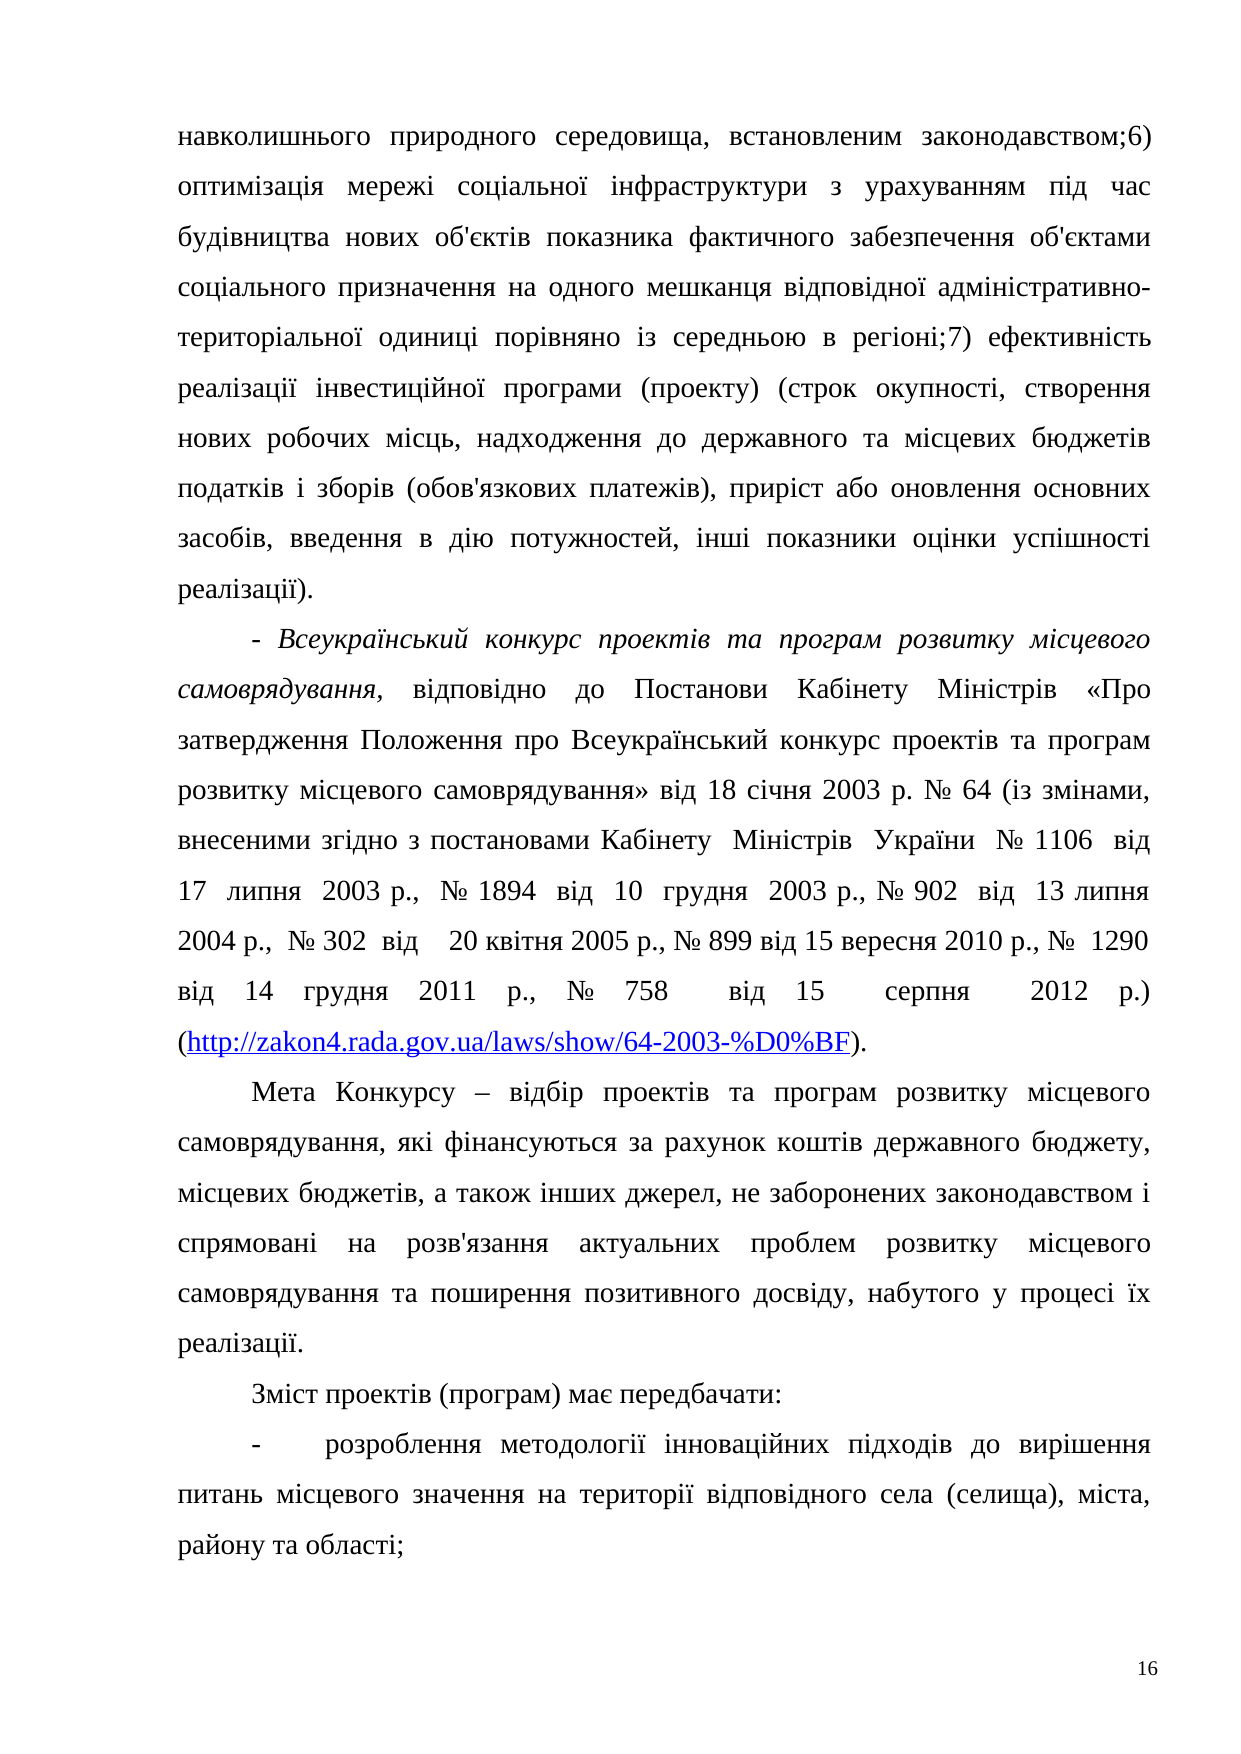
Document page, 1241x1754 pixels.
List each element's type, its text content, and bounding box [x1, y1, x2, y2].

list розроблення методології інноваційних підходів до вирішення питань місцевого значення на території відповідного села (селища), міста, району та області; [177, 1426, 1152, 1560]
text Зміст проектів (програм) має передбачати: [177, 1376, 1152, 1409]
text Мета Конкурсу – відбір проектів та програм розвитку місцевого самоврядування, які фінансуються за рахунок коштів державного бюджету, місцевих бюджетів, а також інших джерел, не заборонених законодавством і спрямовані на розв'язання актуальних проблем розвитку місцевого самоврядування та поширення позитивного досвіду, набутого у процесі їх реалізації. [177, 1074, 1152, 1359]
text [177, 118, 1152, 604]
text - Всеукраїнський конкурс проектів та програм розвитку місцевого самоврядування, відповідно до Постанови Кабінету Міністрів «Про затвердження Положення про Всеукраїнський конкурс проектів та програм розвитку місцевого самоврядування» від 18 січня 2003 р. № 64 (із змінами, внесеними згідно з постановами Кабінету Міністрів України № 1106 від 17 липня 2003 р., № 1894 від 10 грудня 2003 р., № 902 від 13 липня 2004 р., № 302 від 20 квітня 2005 р., № 899 від 15 вересня 2010 р., № 1290 від 14 грудня 2011 р., № 758 від 15 серпня 2012 р.) (http://zakon4.rada.gov.ua/laws/show/64-2003-%D0%BF). [177, 621, 1152, 1057]
